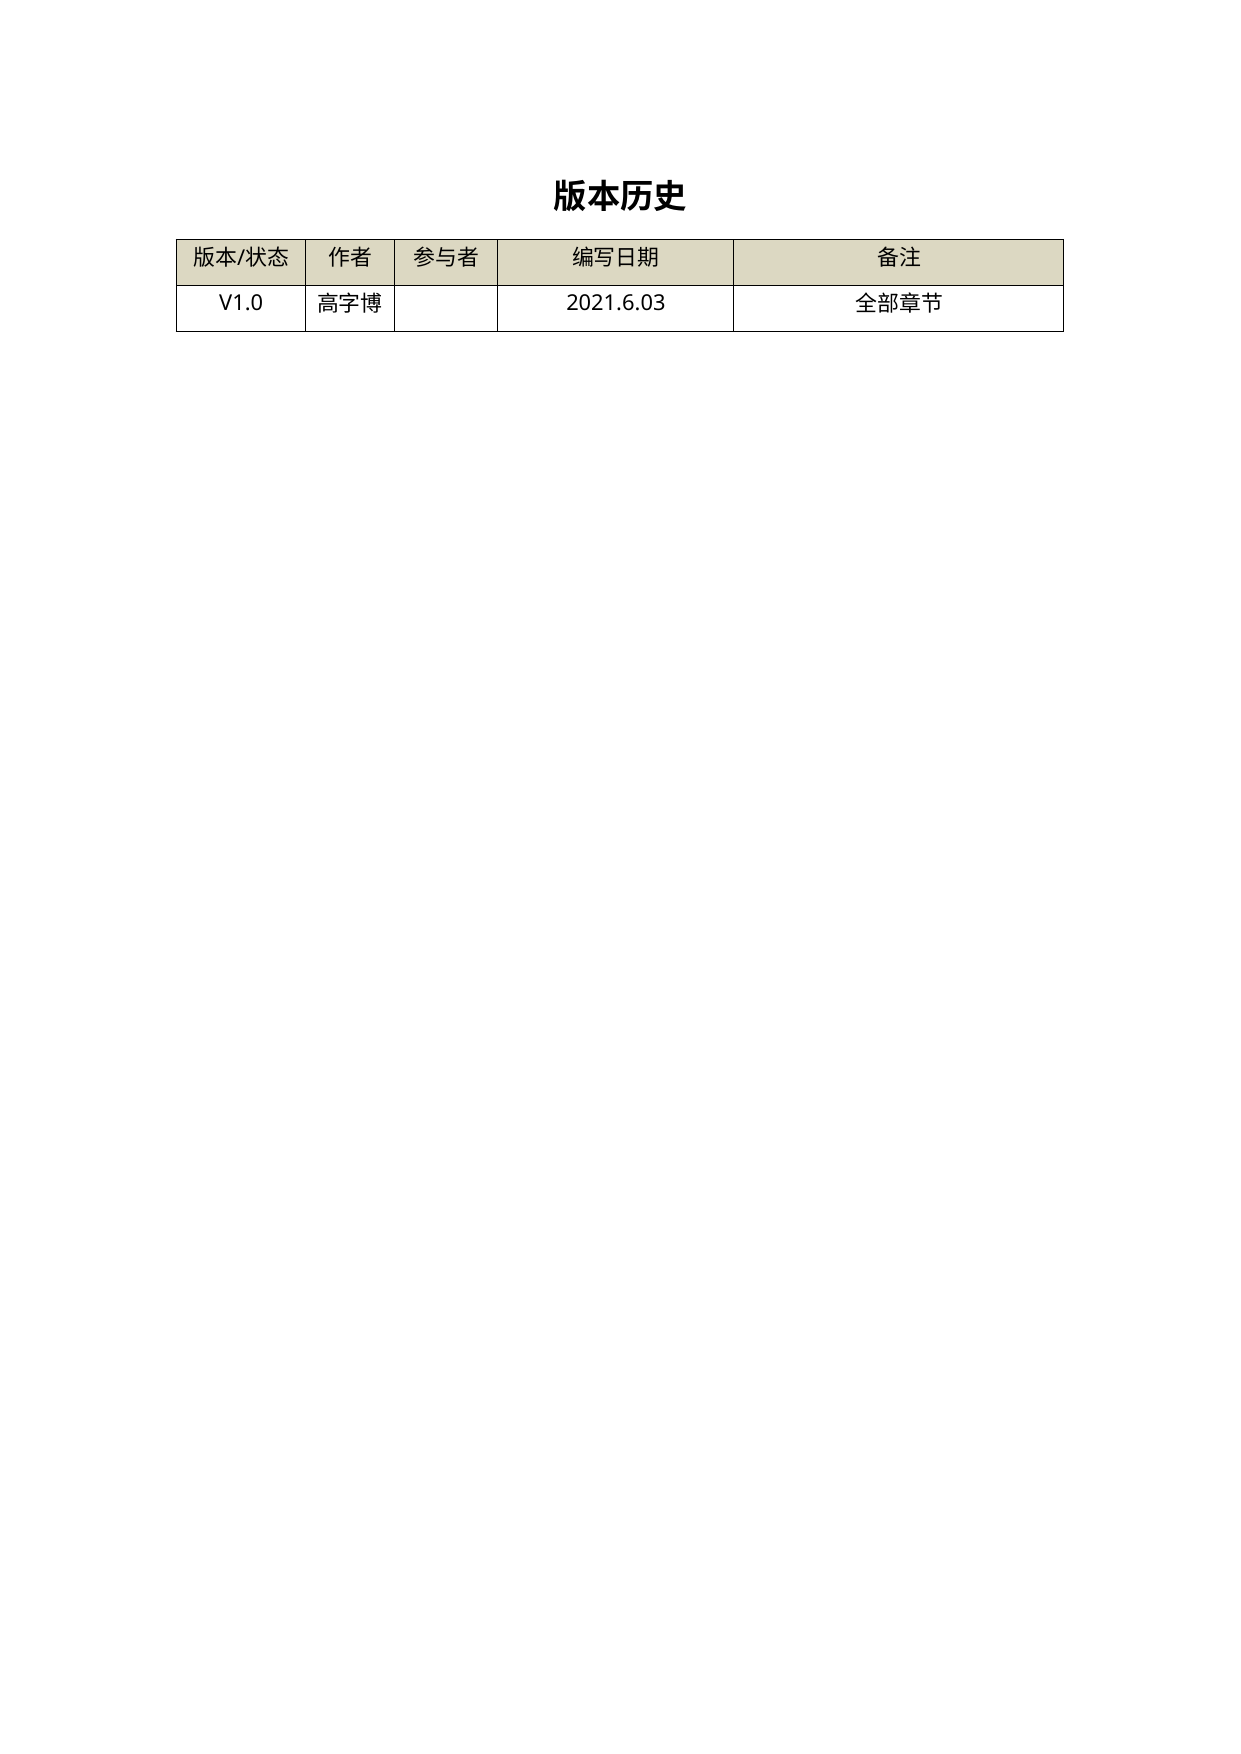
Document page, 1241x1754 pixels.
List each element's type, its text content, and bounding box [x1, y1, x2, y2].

table_cell 全部章节 [734, 286, 1063, 331]
table_header 参与者 [395, 240, 497, 285]
table_cell V1.0 [177, 286, 305, 331]
table_header 备注 [734, 240, 1063, 285]
table_cell [395, 286, 497, 331]
table_cell 高字博 [306, 286, 394, 331]
table_header 作者 [306, 240, 394, 285]
table_header 版本/状态 [177, 240, 305, 285]
table_header 编写日期 [498, 240, 733, 285]
table_cell 2021.6.03 [498, 286, 733, 331]
text 版本历史 [187, 162, 1053, 227]
